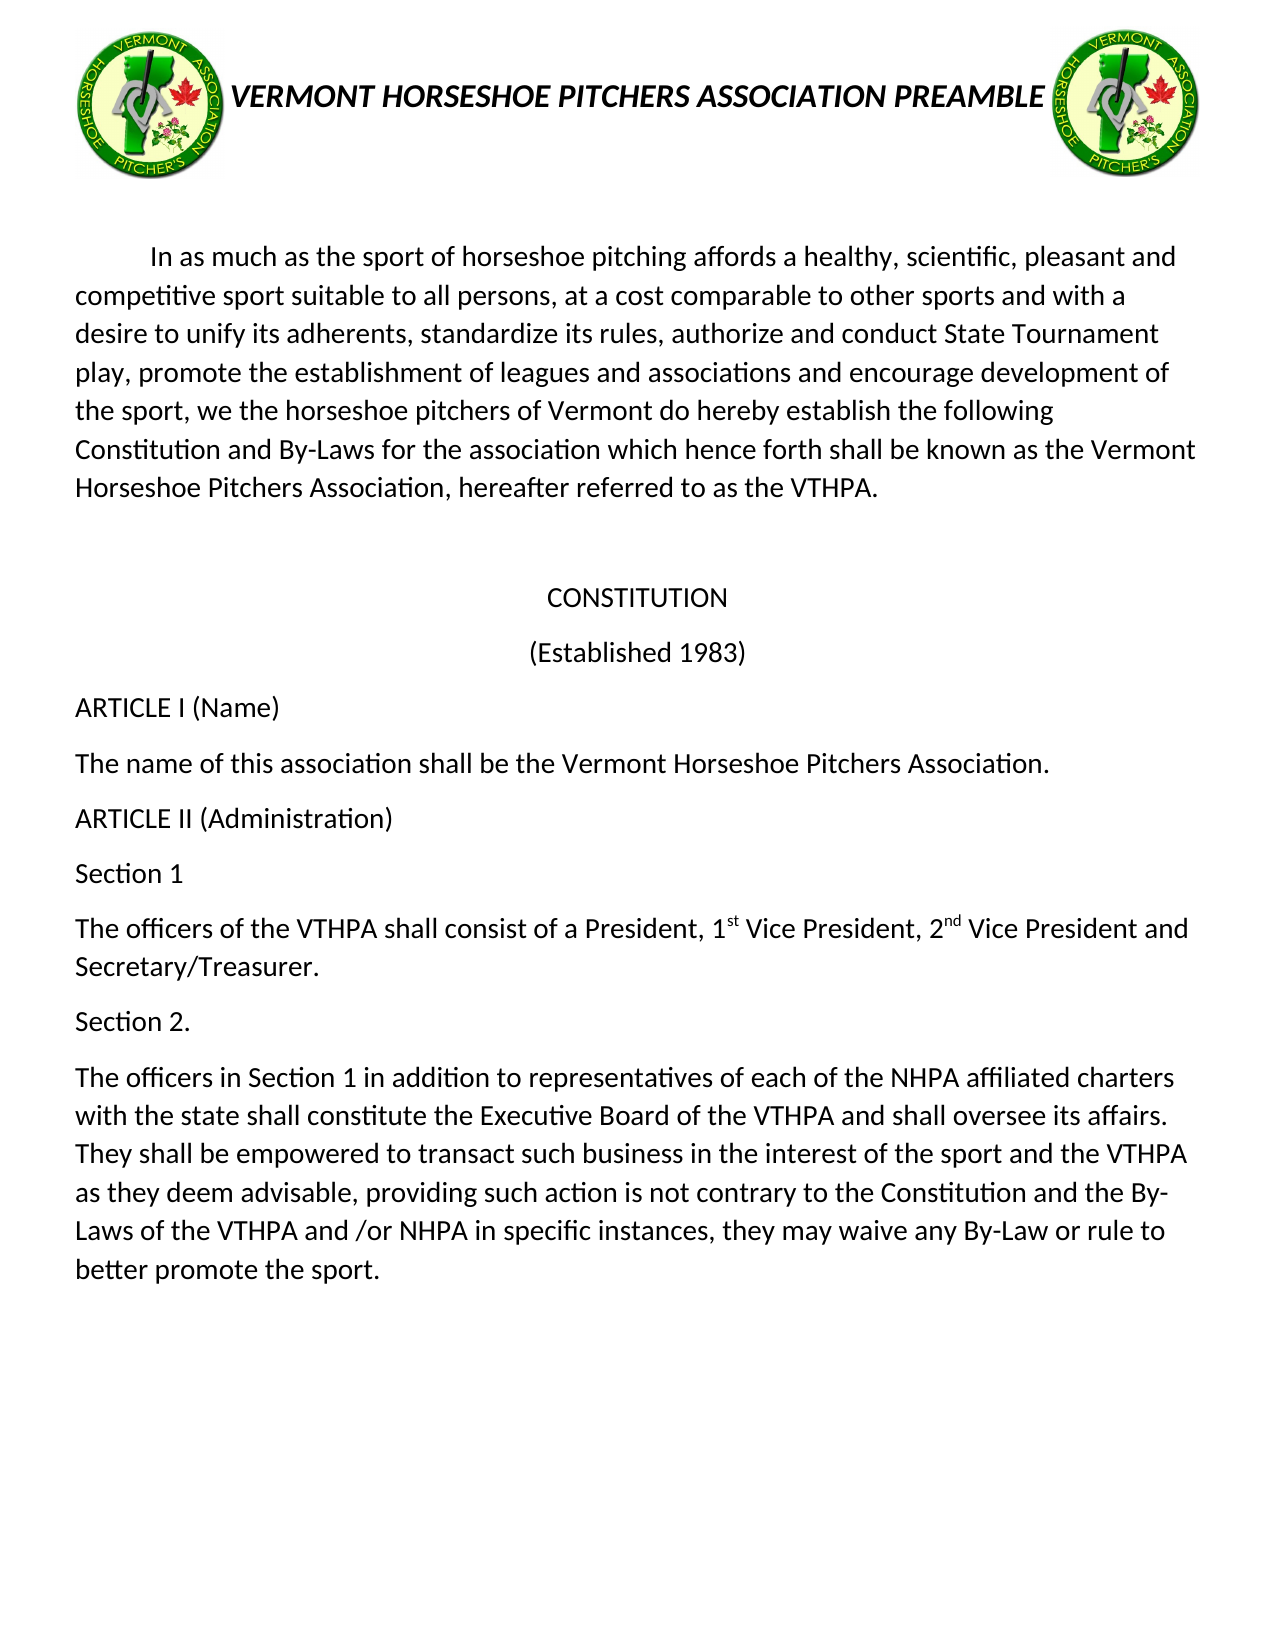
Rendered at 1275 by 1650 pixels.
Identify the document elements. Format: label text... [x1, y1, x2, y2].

text Section 1 [75, 855, 1200, 891]
text CONSTITUTION [75, 579, 1200, 615]
text In as much as the sport of horseshoe pitching affords a healthy, scientific, pleasant and competitive sport suitable to all persons, at a cost comparable to other sports and with a desire to unify its adherents, standardize its rules, authorize and conduct State Tournament play, promote the establishment of leagues and associations and encourage development of the sport, we the horseshoe pitchers of Vermont do hereby establish the following Constitution and By-Laws for the association which hence forth shall be known as the Vermont Horseshoe Pitchers Association, hereafter referred to as the VTHPA. [75, 238, 1200, 505]
text The officers in Section 1 in addition to representatives of each of the NHPA affiliated charters with the state shall constitute the Executive Board of the VTHPA and shall oversee its affairs. They shall be empowered to transact such business in the interest of the sport and the VTHPA as they deem advisable, providing such action is not contrary to the Constitution and the By-Laws of the VTHPA and /or NHPA in specific instances, they may waive any By-Law or rule to better promote the sport. [75, 1059, 1200, 1286]
picture [1050, 26, 1200, 177]
picture [75, 28, 226, 179]
text ARTICLE I (Name) [75, 689, 1200, 725]
text (Established 1983) [75, 634, 1200, 670]
text The officers of the VTHPA shall consist of a President, 1st Vice President, 2nd Vice President and Secretary/Treasurer. [75, 910, 1200, 984]
text ARTICLE II (Administration) [75, 800, 1200, 835]
text The name of this association shall be the Vermont Horseshoe Pitchers Association. [75, 745, 1200, 780]
text Section 2. [75, 1003, 1200, 1039]
